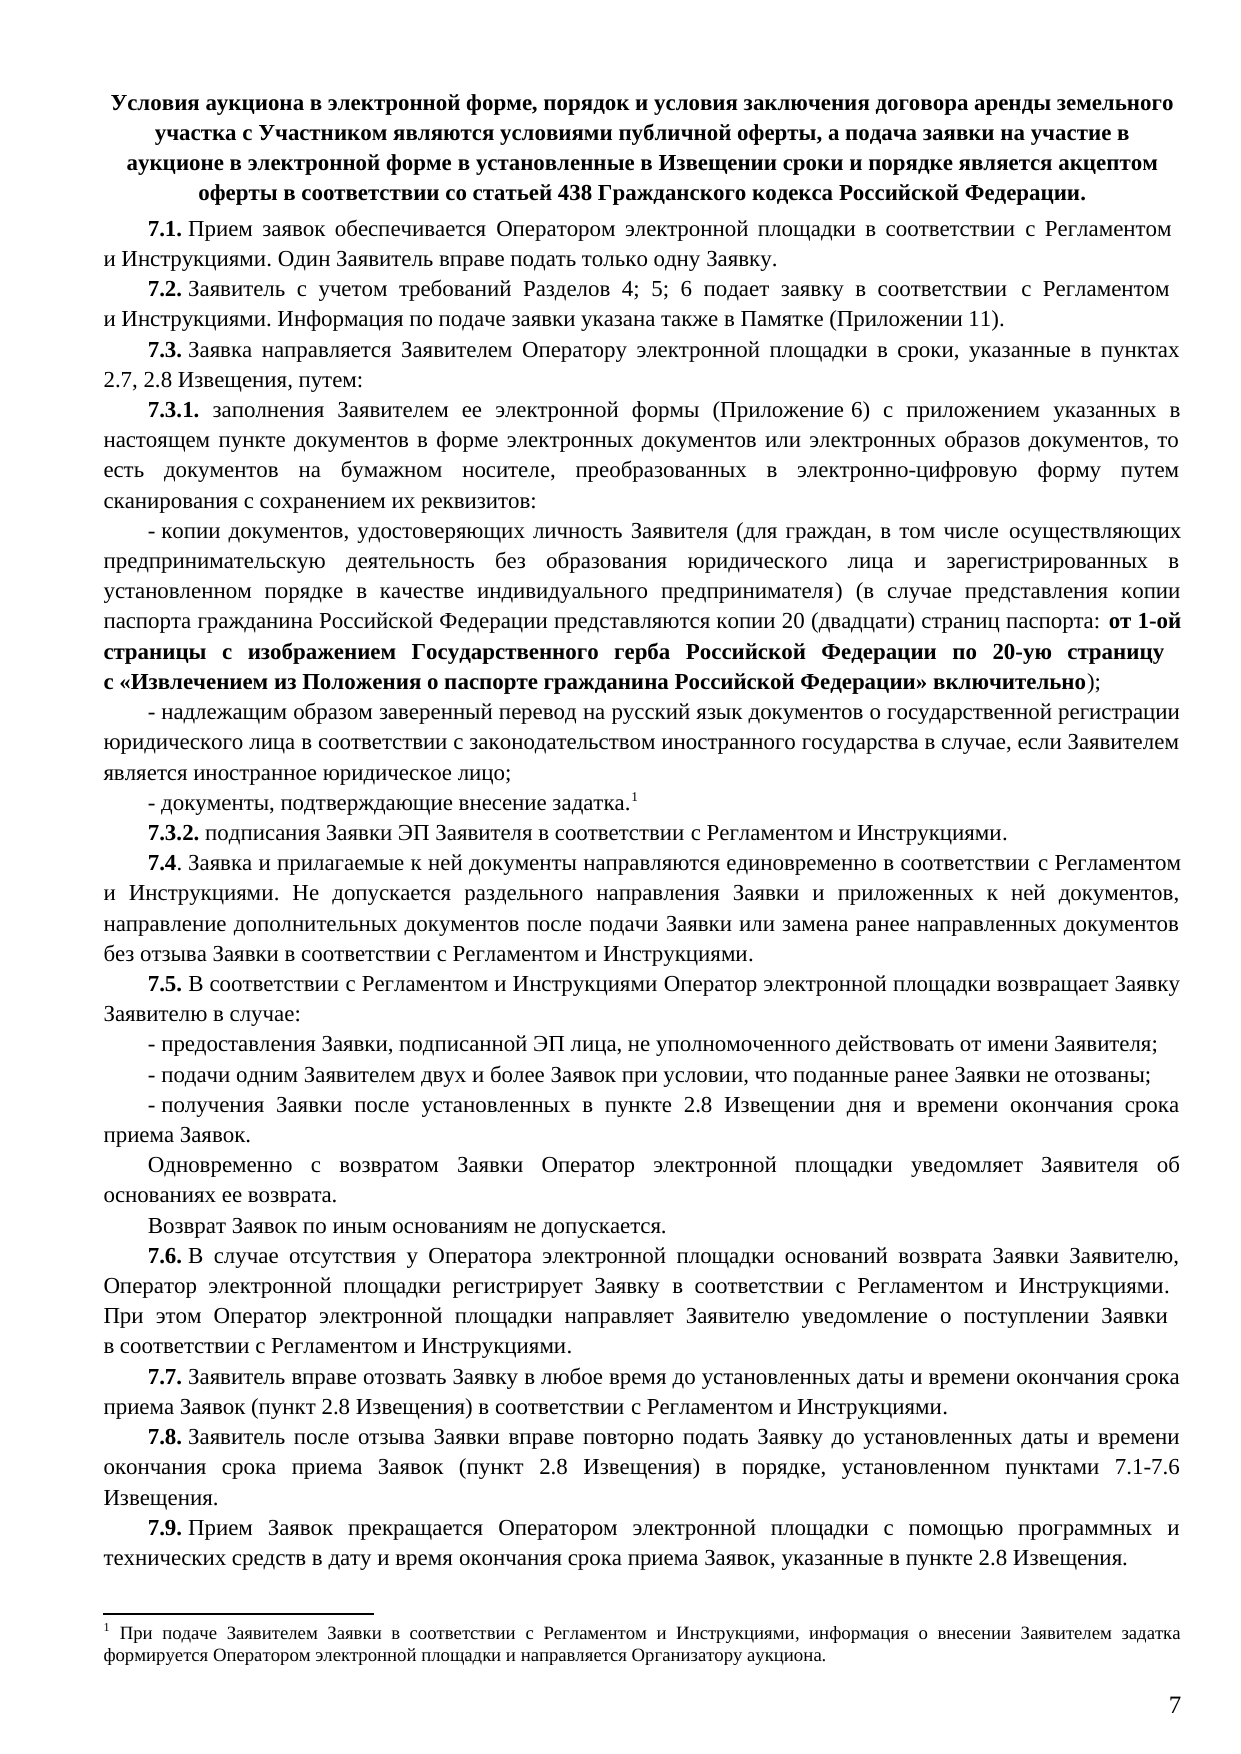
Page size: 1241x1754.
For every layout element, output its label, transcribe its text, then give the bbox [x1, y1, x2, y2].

text Одновременно с возвратом Заявки Оператор электронной площадки уведомляет Заявителя об основаниях ее возврата. [103, 1151, 1181, 1208]
text Возврат Заявок по иным основаниям не допускается. [103, 1212, 1181, 1238]
text - подачи одним Заявителем двух и более Заявок при условии, что поданные ранее Заявки не отозваны; [103, 1061, 1181, 1087]
text 7.6. В случае отсутствия у Оператора электронной площадки оснований возврата Заявки Заявителю, Оператор электронной площадки регистрирует Заявку в соответствии с Регламентом и Инструкциями. При этом Оператор электронной площадки направляет Заявителю уведомление о поступлении Заявки в соответствии с Регламентом и Инструкциями. [103, 1242, 1181, 1359]
text Условия аукциона в электронной форме, порядок и условия заключения договора аренды земельного участка с Участником являются условиями публичной оферты, а подача заявки на участие в аукционе в электронной форме в установленные в Извещении сроки и порядке является акцептом оферты в соответствии со статьей 438 Гражданского кодекса Российской Федерации. [103, 89, 1181, 206]
text 7.3.2. подписания Заявки ЭП Заявителя в соответствии с Регламентом и Инструкциями. [103, 819, 1181, 845]
text - копии документов, удостоверяющих личность Заявителя (для граждан, в том числе осуществляющих предпринимательскую деятельность без образования юридического лица и зарегистрированных в установленном порядке в качестве индивидуального предпринимателя) (в случае представления копии паспорта гражданина Российской Федерации представляются копии 20 (двадцати) страниц паспорта: от 1-ой страницы с изображением Государственного герба Российской Федерации по 20-ую страницу с «Извлечением из Положения о паспорте гражданина Российской Федерации» включительно); [103, 517, 1181, 694]
text 7.1. Прием заявок обеспечивается Оператором электронной площадки в соответствии с Регламентом и Инструкциями. Один Заявитель вправе подать только одну Заявку. [103, 215, 1181, 271]
text 7.7. Заявитель вправе отозвать Заявку в любое время до установленных даты и времени окончания срока приема Заявок (пункт 2.8 Извещения) в соответствии с Регламентом и Инструкциями. [103, 1363, 1181, 1419]
text 7.5. В соответствии с Регламентом и Инструкциями Оператор электронной площадки возвращает Заявку Заявителю в случае: [103, 970, 1181, 1027]
text 7.2. Заявитель с учетом требований Разделов 4; 5; 6 подает заявку в соответствии с Регламентом и Инструкциями. Информация по подаче заявки указана также в Памятке (Приложении 11). [103, 275, 1181, 332]
text 7.9. Прием Заявок прекращается Оператором электронной площадки с помощью программных и технических средств в дату и время окончания срока приема Заявок, указанные в пункте 2.8 Извещения. [103, 1514, 1181, 1570]
text - получения Заявки после установленных в пункте 2.8 Извещении дня и времени окончания срока приема Заявок. [103, 1091, 1181, 1147]
text 7.3.1. заполнения Заявителем ее электронной формы (Приложение 6) с приложением указанных в настоящем пункте документов в форме электронных документов или электронных образов документов, то есть документов на бумажном носителе, преобразованных в электронно-цифровую форму путем сканирования с сохранением их реквизитов: [103, 396, 1181, 513]
text 7.8. Заявитель после отзыва Заявки вправе повторно подать Заявку до установленных даты и времени окончания срока приема Заявок (пункт 2.8 Извещения) в порядке, установленном пунктами 7.1-7.6 Извещения. [103, 1423, 1181, 1510]
text - документы, подтверждающие внесение задатка. [103, 789, 1181, 815]
text 7.4. Заявка и прилагаемые к ней документы направляются единовременно в соответствии с Регламентом и Инструкциями. Не допускается раздельного направления Заявки и приложенных к ней документов, направление дополнительных документов после подачи Заявки или замена ранее направленных документов без отзыва Заявки в соответствии с Регламентом и Инструкциями. [103, 849, 1181, 966]
text 7.3. Заявка направляется Заявителем Оператору электронной площадки в сроки, указанные в пунктах 2.7, 2.8 Извещения, путем: [103, 336, 1181, 392]
text - предоставления Заявки, подписанной ЭП лица, не уполномоченного действовать от имени Заявителя; [103, 1031, 1181, 1057]
text - надлежащим образом заверенный перевод на русский язык документов о государственной регистрации юридического лица в соответствии с законодательством иностранного государства в случае, если Заявителем является иностранное юридическое лицо; [103, 698, 1181, 785]
